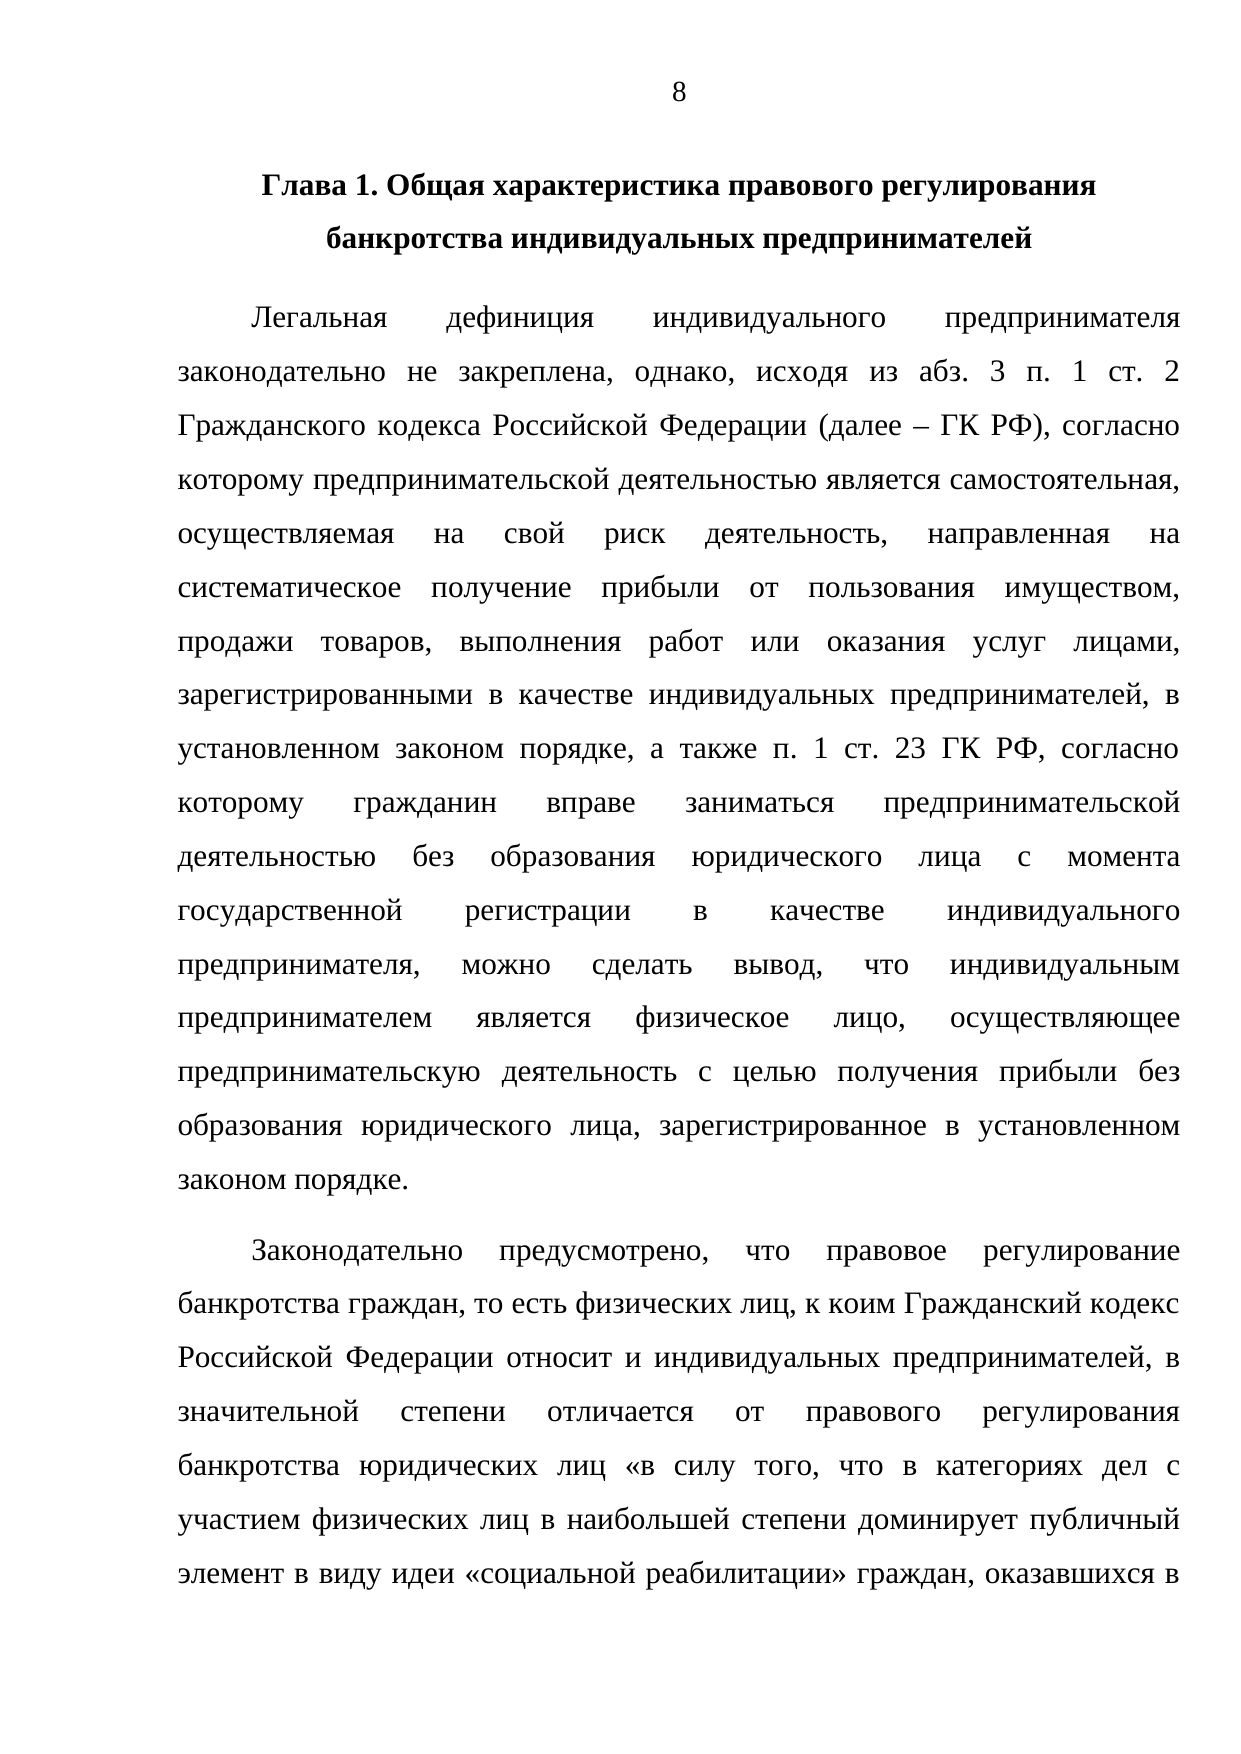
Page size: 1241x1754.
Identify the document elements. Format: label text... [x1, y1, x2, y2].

subtitle Глава 1. Общая характеристика правового регулирования банкротства индивидуальных предпринимателей [177, 166, 1181, 256]
text Легальная дефиниция индивидуального предпринимателя законодательно не закреплена, однако, исходя из абз. 3 п. 1 ст. 2 Гражданского кодекса Российской Федерации (далее – ГК РФ), согласно которому предпринимательской деятельностью является самостоятельная, осуществляемая на свой риск деятельность, направленная на систематическое получение прибыли от пользования имуществом, продажи товаров, выполнения работ или оказания услуг лицами, зарегистрированными в качестве индивидуальных предпринимателей, в установленном законом порядке, а также п. 1 ст. 23 ГК РФ, согласно которому гражданин вправе заниматься предпринимательской деятельностью без образования юридического лица с момента государственной регистрации в качестве индивидуального предпринимателя, можно сделать вывод, что индивидуальным предпринимателем является физическое лицо, осуществляющее предпринимательскую деятельность с целью получения прибыли без образования юридического лица, зарегистрированное в установленном законом порядке. [177, 299, 1181, 1196]
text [177, 1231, 1181, 1590]
